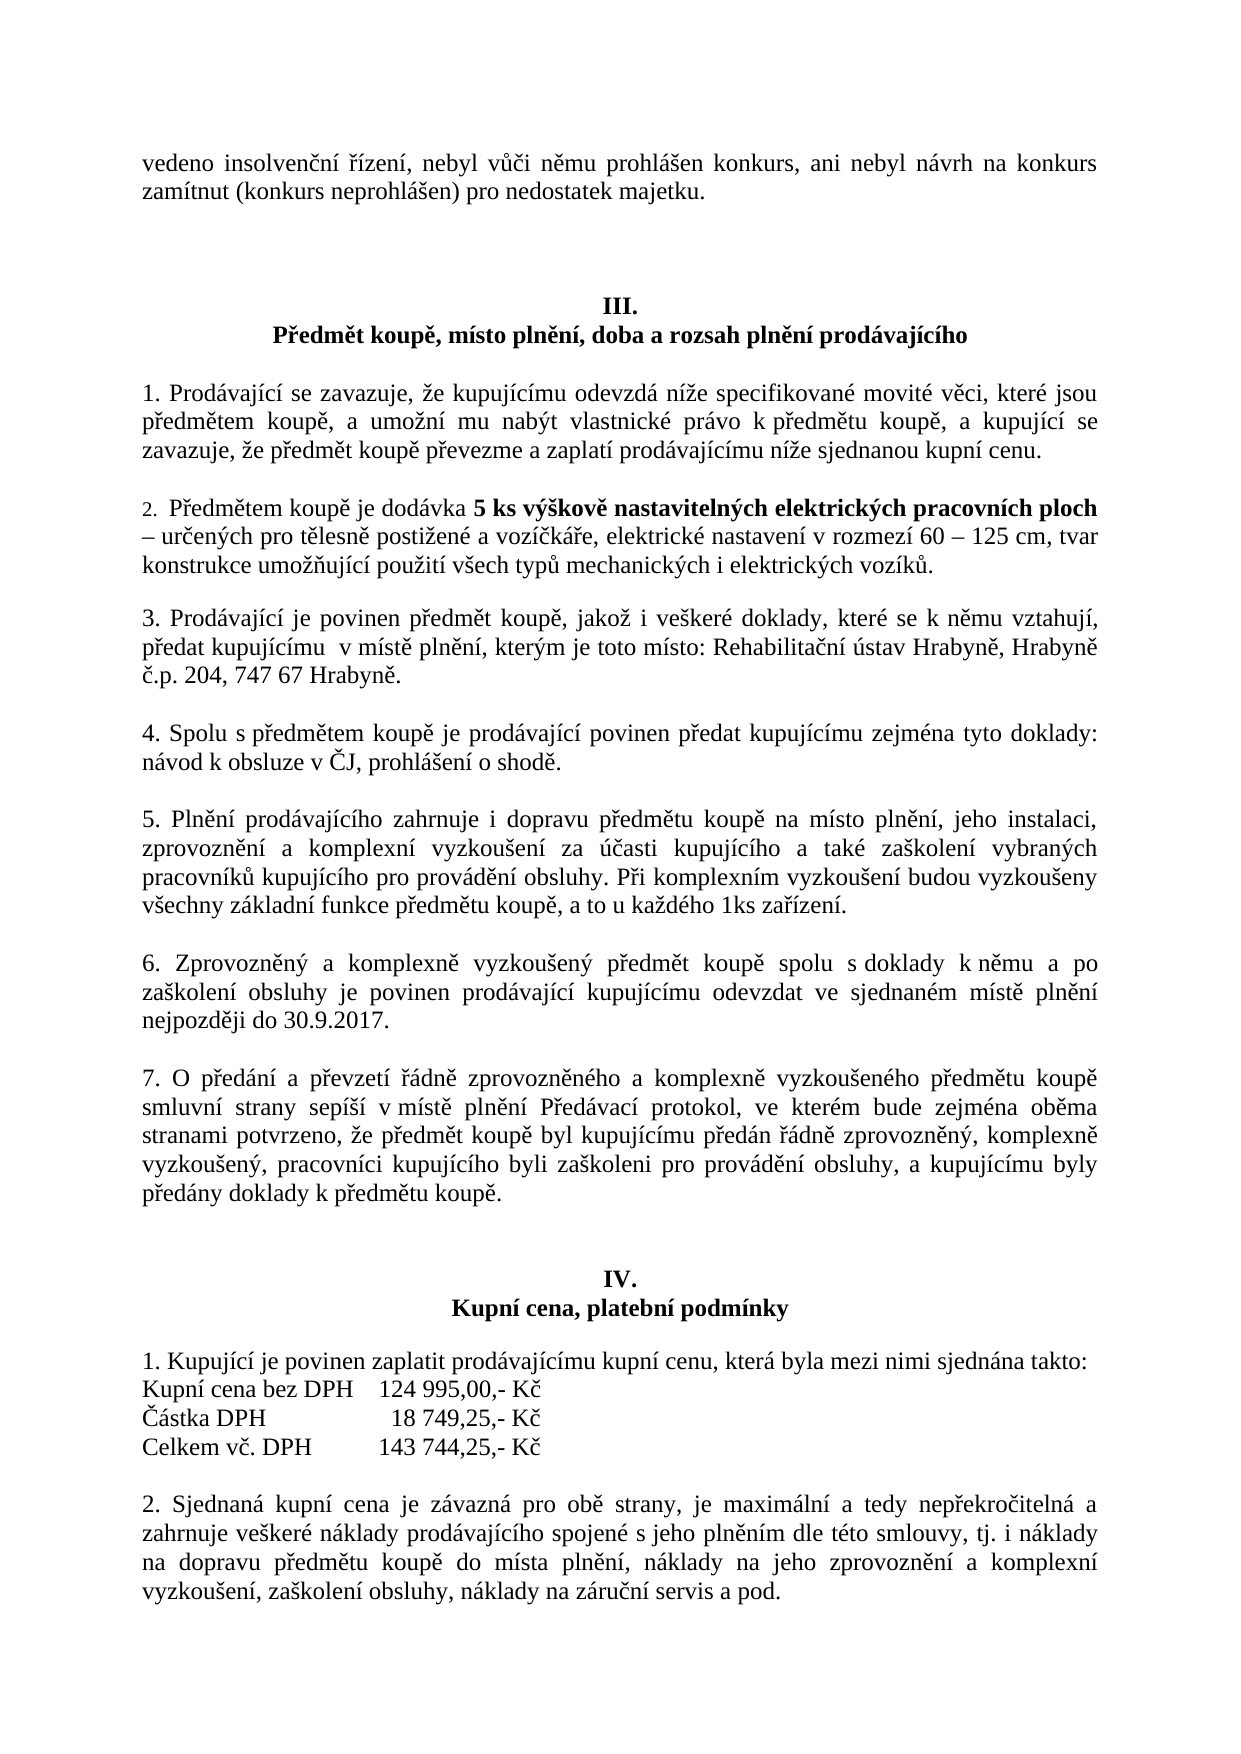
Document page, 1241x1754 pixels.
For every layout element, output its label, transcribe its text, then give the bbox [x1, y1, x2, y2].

text Částka DPH 18 749,25,- Kč [142, 1403, 1098, 1432]
text Celkem vč. DPH 143 744,25,- Kč [142, 1432, 1098, 1461]
text 3. Prodávající je povinen předmět koupě, jakož i veškeré doklady, které se k němu vztahují, předat kupujícímu v místě plnění, kterým je toto místo: Rehabilitační ústav Hrabyně, Hrabyně č.p. 204, 747 67 Hrabyně. [142, 603, 1098, 689]
text 7. O předání a převzetí řádně zprovozněného a komplexně vyzkoušeného předmětu koupě smluvní strany sepíší v místě plnění Předávací protokol, ve kterém bude zejména oběma stranami potvrzeno, že předmět koupě byl kupujícímu předán řádně zprovozněný, komplexně vyzkoušený, pracovníci kupujícího byli zaškoleni pro provádění obsluhy, a kupujícímu byly předány doklady k předmětu koupě. [142, 1063, 1098, 1207]
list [142, 148, 1098, 205]
text 1. Kupující je povinen zaplatit prodávajícímu kupní cenu, která byla mezi nimi sjednána takto: [142, 1346, 1098, 1374]
text Kupní cena bez DPH 124 995,00,- Kč [142, 1374, 1098, 1403]
text 4. Spolu s předmětem koupě je prodávající povinen předat kupujícímu zejména tyto doklady: návod k obsluze v ČJ, prohlášení o shodě. [142, 718, 1098, 776]
text 5. Plnění prodávajícího zahrnuje i dopravu předmětu koupě na místo plnění, jeho instalaci, zprovoznění a komplexní vyzkoušení za účasti kupujícího a také zaškolení vybraných pracovníků kupujícího pro provádění obsluhy. Při komplexním vyzkoušení budou vyzkoušeny všechny základní funkce předmětu koupě, a to u každého 1ks zařízení. [142, 804, 1098, 919]
text IV. [142, 1264, 1098, 1293]
text III. [142, 291, 1098, 320]
text 1. Prodávající se zavazuje, že kupujícímu odevzdá níže specifikované movité věci, které jsou předmětem koupě, a umožní mu nabýt vlastnické právo k předmětu koupě, a kupující se zavazuje, že předmět koupě převezme a zaplatí prodávajícímu níže sjednanou kupní cenu. [142, 378, 1098, 464]
text 2. Sjednaná kupní cena je závazná pro obě strany, je maximální a tedy nepřekročitelná a zahrnuje veškeré náklady prodávajícího spojené s jeho plněním dle této smlouvy, tj. i náklady na dopravu předmětu koupě do místa plnění, náklady na jeho zprovoznění a komplexní vyzkoušení, zaškolení obsluhy, náklady na záruční servis a pod. [142, 1489, 1098, 1604]
text Předmět koupě, místo plnění, doba a rozsah plnění prodávajícího [142, 320, 1098, 349]
text 6. Zprovozněný a komplexně vyzkoušený předmět koupě spolu s doklady k němu a po zaškolení obsluhy je povinen prodávající kupujícímu odevzdat ve sjednaném místě plnění nejpozději do 30.9.2017. [142, 948, 1098, 1034]
text 2. Předmětem koupě je dodávka 5 ks výškově nastavitelných elektrických pracovních ploch – určených pro tělesně postižené a vozíčkáře, elektrické nastavení v rozmezí 60 – 125 cm, tvar konstrukce umožňující použití všech typů mechanických i elektrických vozíků. [142, 493, 1098, 579]
text Kupní cena, platební podmínky [142, 1293, 1098, 1322]
